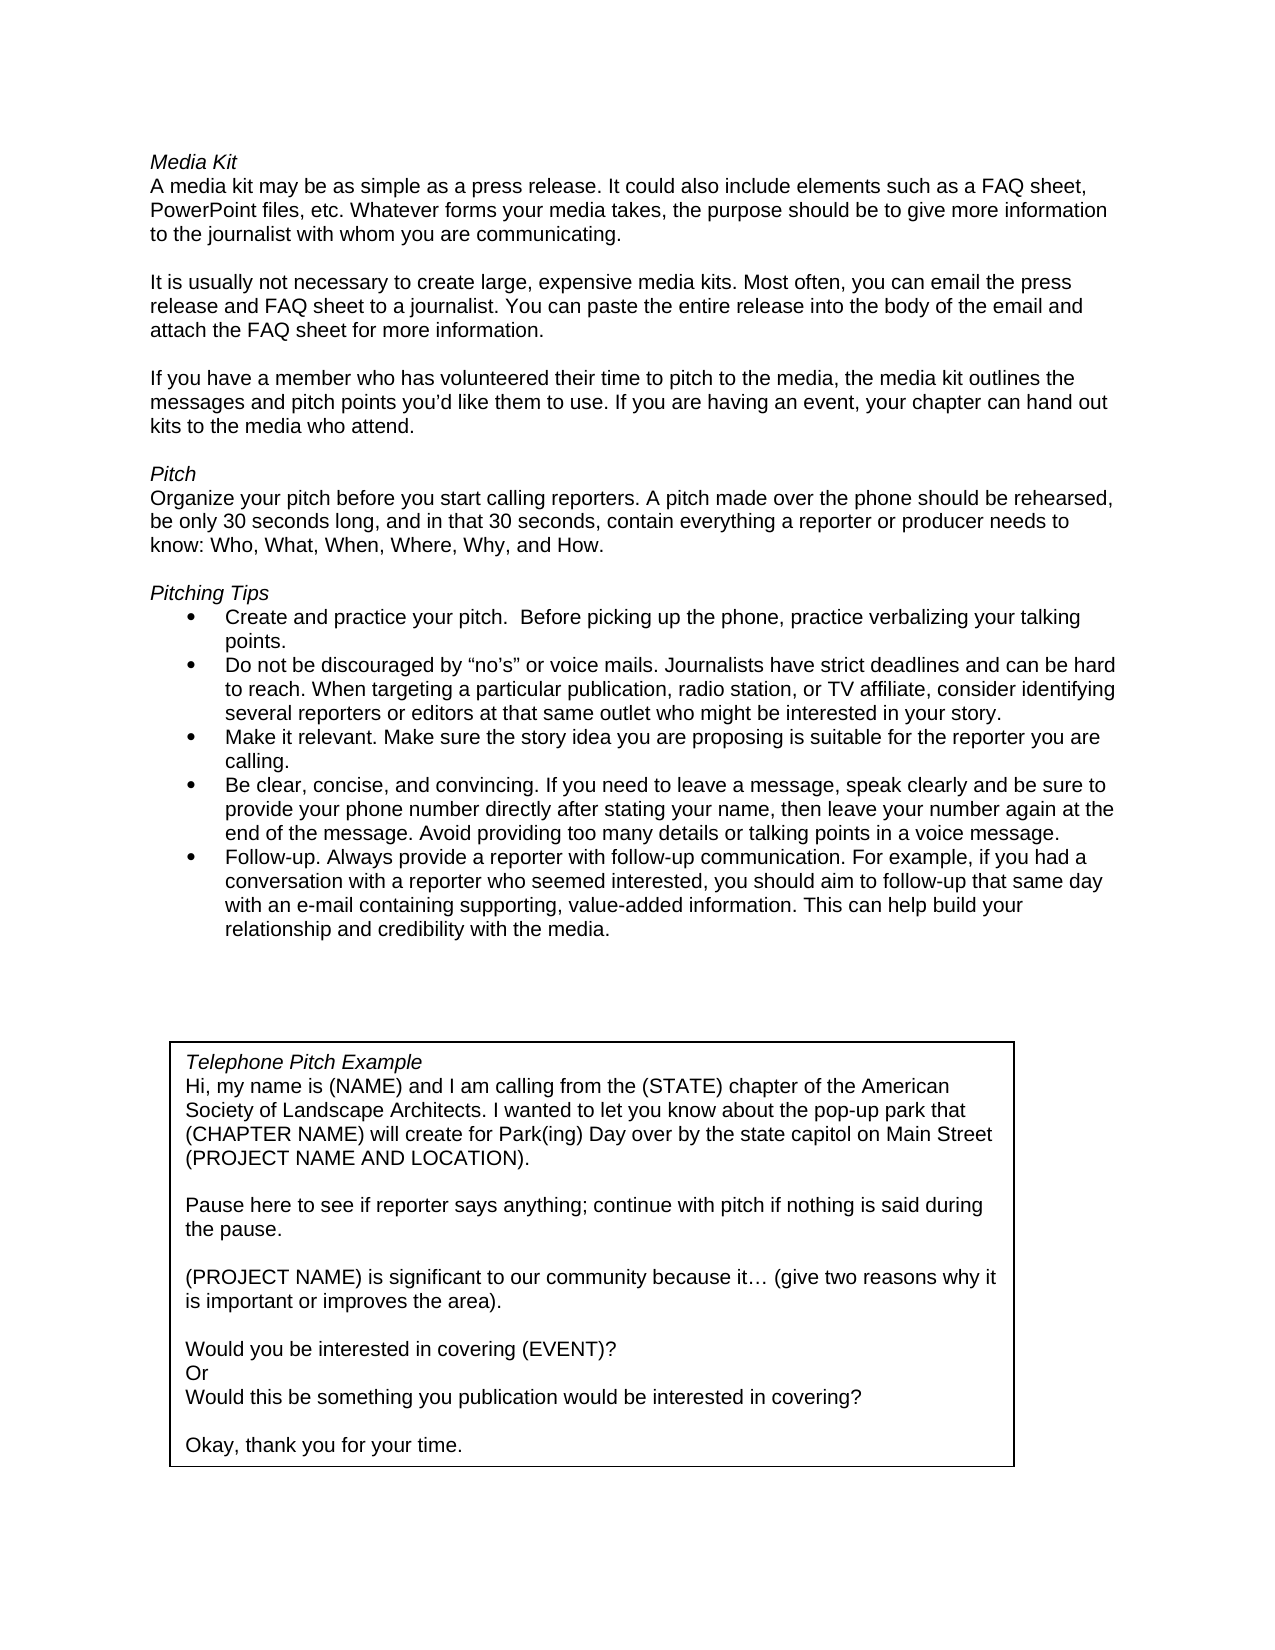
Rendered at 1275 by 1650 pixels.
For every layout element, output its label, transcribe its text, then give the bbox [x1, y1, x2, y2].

text Pitch [150, 461, 1125, 485]
text A media kit may be as simple as a press release. It could also include elements such as a FAQ sheet, PowerPoint files, etc. Whatever forms your media takes, the purpose should be to give more information to the journalist with whom you are communicating. [150, 174, 1125, 246]
text It is usually not necessary to create large, expensive media kits. Most often, you can email the press release and FAQ sheet to a journalist. You can paste the entire release into the body of the email and attach the FAQ sheet for more information. [150, 270, 1125, 342]
list Be clear, concise, and convincing. If you need to leave a message, speak clearly and be sure to provide your phone number directly after stating your name, then leave your number again at the end of the message. Avoid providing too many details or talking points in a voice message. [187, 773, 1125, 845]
list Follow-up. Always provide a reporter with follow-up communication. For example, if you had a conversation with a reporter who seemed interested, you should aim to follow-up that same day with an e-mail containing supporting, value-added information. This can help build your relationship and credibility with the media. [187, 845, 1125, 941]
list Create and practice your pitch. Before picking up the phone, practice verbalizing your talking points. [187, 605, 1125, 653]
text If you have a member who has volunteered their time to pitch to the media, the media kit outlines the messages and pitch points you’d like them to use. If you are having an event, your chapter can hand out kits to the media who attend. [150, 366, 1125, 437]
text Organize your pitch before you start calling reporters. A pitch made over the phone should be rehearsed, be only 30 seconds long, and in that 30 seconds, contain everything a reporter or producer needs to know: Who, What, When, Where, Why, and How. [150, 485, 1125, 557]
text Media Kit [150, 150, 1125, 174]
list Do not be discouraged by “no’s” or voice mails. Journalists have strict deadlines and can be hard to reach. When targeting a particular publication, radio station, or TV affiliate, consider identifying several reporters or editors at that same outlet who might be interested in your story. [187, 653, 1125, 725]
list Make it relevant. Make sure the story idea you are proposing is suitable for the reporter you are calling. [187, 725, 1125, 773]
text Pitching Tips [150, 581, 1125, 605]
